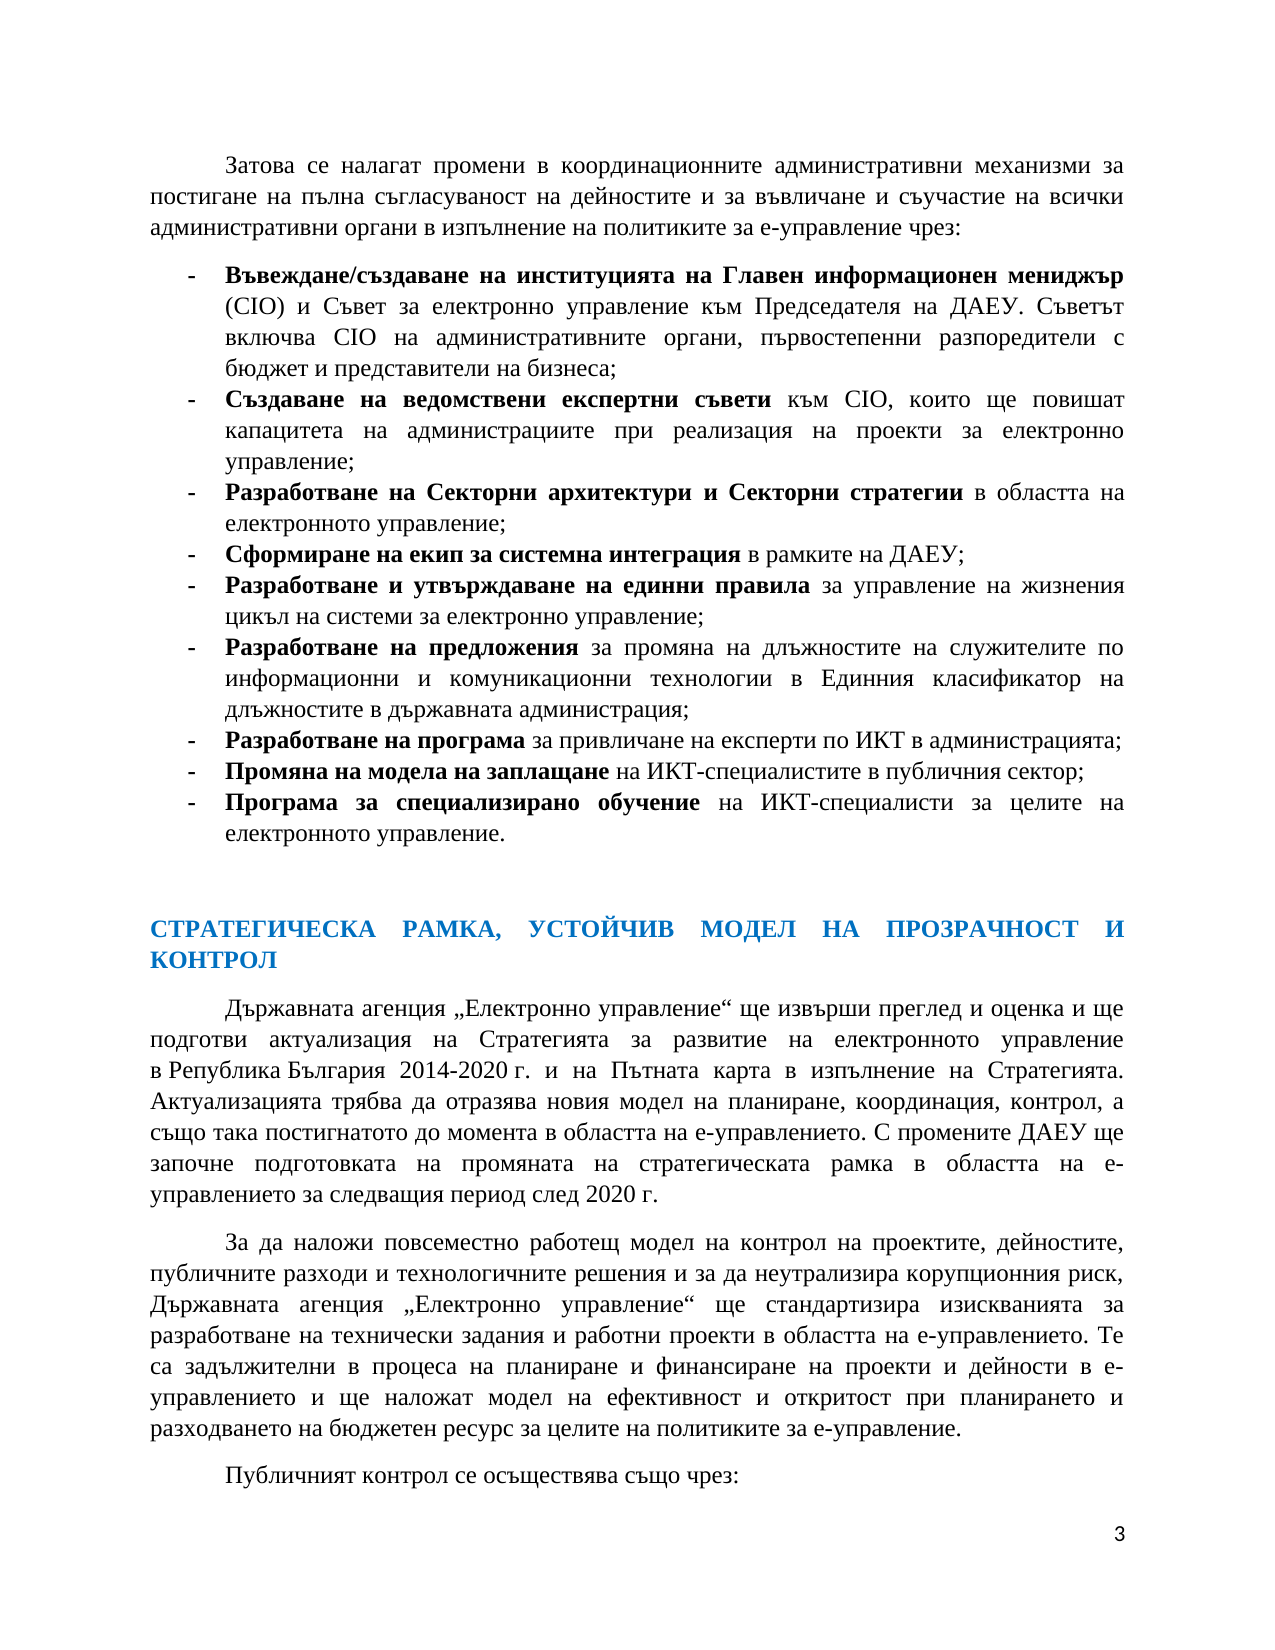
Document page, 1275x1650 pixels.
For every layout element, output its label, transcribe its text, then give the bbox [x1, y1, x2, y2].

list Промяна на модела на заплащане на ИКТ-специалистите в публичния сектор; [187, 756, 1125, 785]
text Държавната агенция „Електронно управление“ ще извърши преглед и оценка и ще подготви актуализация на Стратегията за развитие на електронното управление в Република България 2014-2020 г. и на Пътната карта в изпълнение на Стратегията. Актуализацията трябва да отразява новия модел на планиране, координация, контрол, а също така постигнатото до момента в областта на е-управлението. С промените ДАЕУ ще започне подготовката на промяната на стратегическата рамка в областта на е-управлението за следващия период след 2020 г. [150, 993, 1125, 1208]
list Програма за специализирано обучение на ИКТ-специалисти за целите на електронното управление. [187, 787, 1125, 847]
text СТРАТЕГИЧЕСКА РАМКА, УСТОЙЧИВ МОДЕЛ НА ПРОЗРАЧНОСТ И КОНТРОЛ [150, 914, 1125, 974]
list Разработване на Секторни архитектури и Секторни стратегии в областта на електронното управление; [187, 477, 1125, 537]
list Сформиране на екип за системна интеграция в рамките на ДАЕУ; [187, 539, 1125, 568]
list Разработване на програма за привличане на експерти по ИКТ в администрацията; [187, 725, 1125, 754]
text За да наложи повсеместно работещ модел на контрол на проектите, дейностите, публичните разходи и технологичните решения и за да неутрализира корупционния риск, Държавната агенция „Електронно управление“ ще стандартизира изискванията за разработване на технически задания и работни проекти в областта на е-управлението. Те са задължителни в процеса на планиране и финансиране на проекти и дейности в е-управлението и ще наложат модел на ефективност и откритост при планирането и разходването на бюджетен ресурс за целите на политиките за е-управление. [150, 1227, 1125, 1442]
list Разработване на предложения за промяна на длъжностите на служителите по информационни и комуникационни технологии в Единния класификатор на длъжностите в държавната администрация; [187, 632, 1125, 723]
text Затова се налагат промени в координационните административни механизми за постигане на пълна съгласуваност на дейностите и за въвличане и съучастие на всички административни органи в изпълнение на политиките за е-управление чрез: [150, 150, 1125, 241]
list Създаване на ведомствени експертни съвети към CIO, които ще повишат капацитета на администрациите при реализация на проекти за електронно управление; [187, 384, 1125, 475]
text Публичният контрол се осъществява също чрез: [150, 1461, 1125, 1489]
list Въвеждане/създаване на институцията на Главен информационен мениджър (CIO) и Съвет за електронно управление към Председателя на ДАЕУ. Съветът включва CIO на административните органи, първостепенни разпоредители с бюджет и представители на бизнеса; [187, 260, 1125, 382]
list Разработване и утвърждаване на единни правила за управление на жизнения цикъл на системи за електронно управление; [187, 570, 1125, 630]
